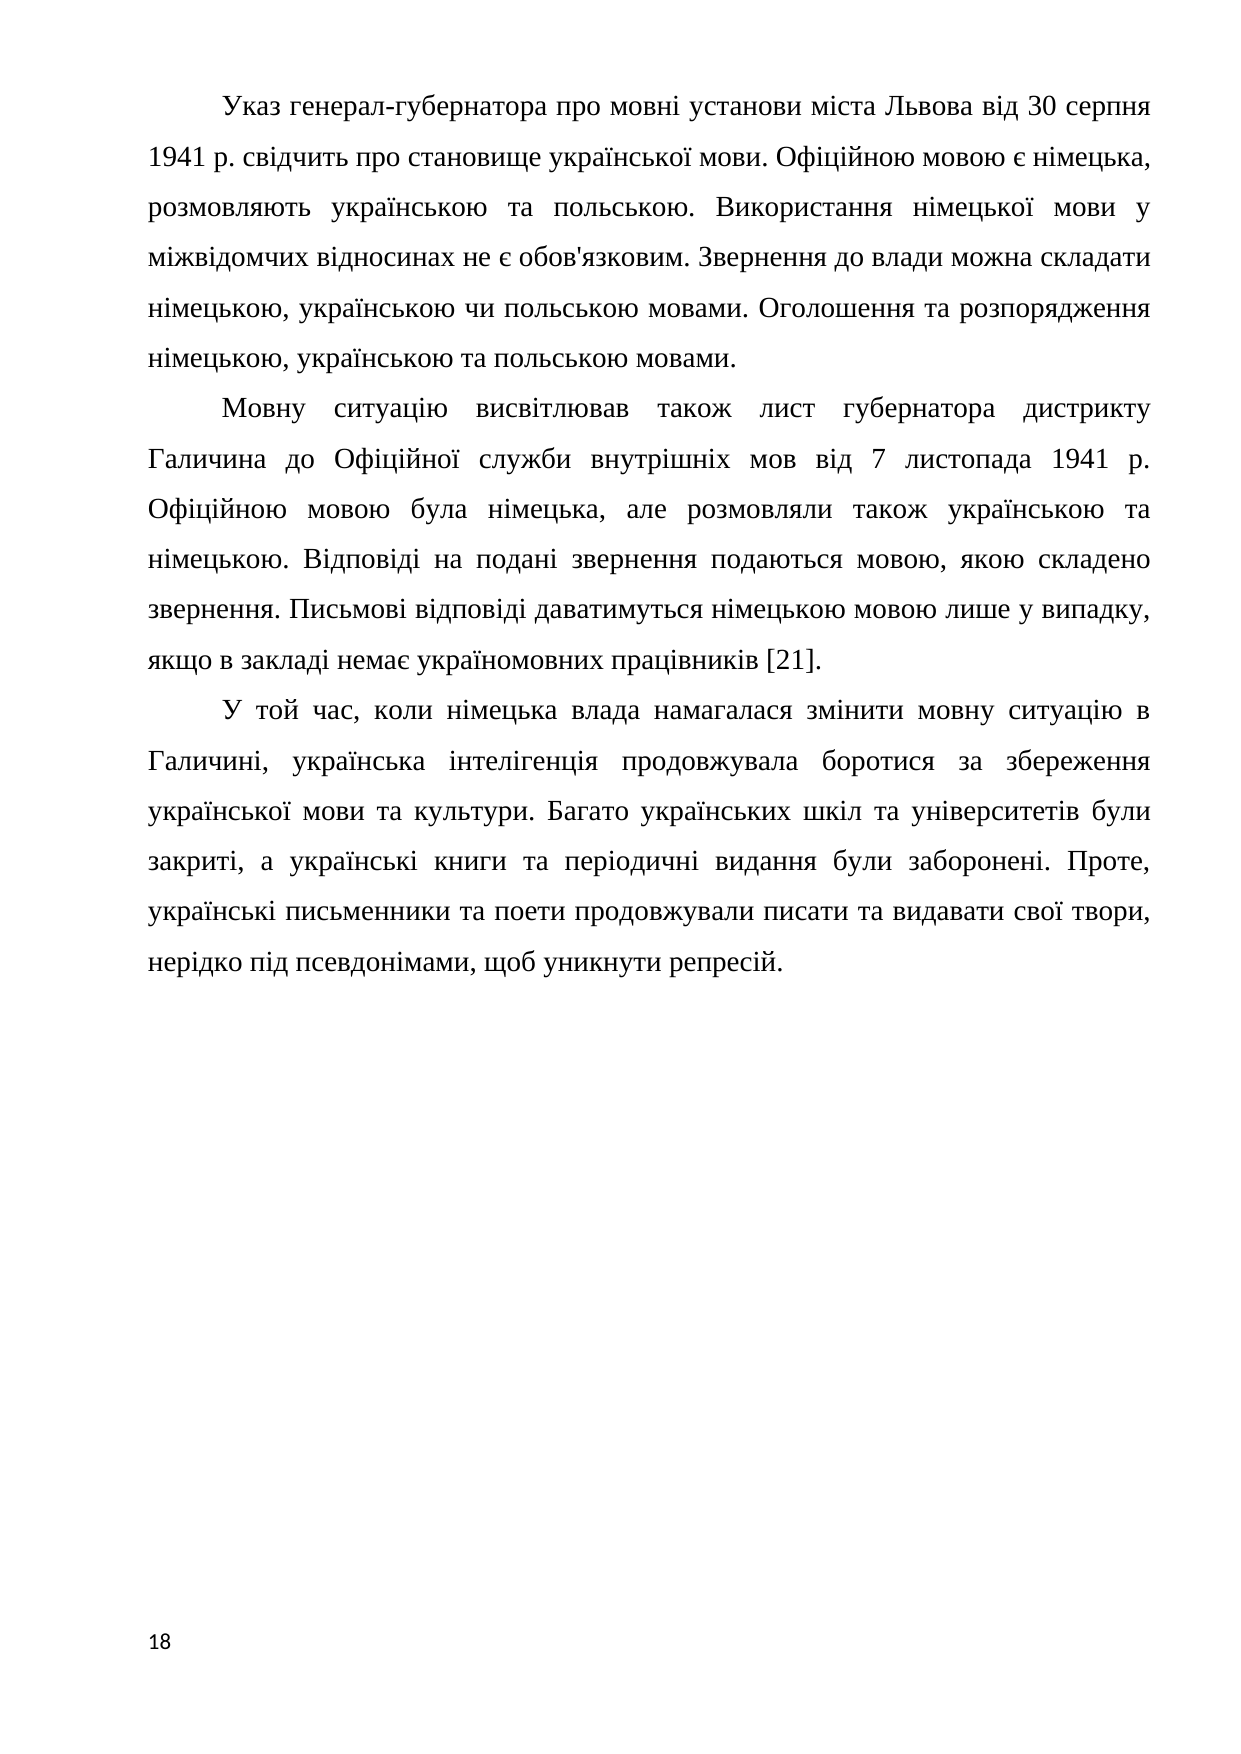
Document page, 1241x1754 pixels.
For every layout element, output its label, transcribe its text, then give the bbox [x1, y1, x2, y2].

text У той час, коли німецька влада намагалася змінити мовну ситуацію в Галичині, українська інтелігенція продовжувала боротися за збереження української мови та культури. Багато українських шкіл та університетів були закриті, а українські книги та періодичні видання були заборонені. Проте, українські письменники та поети продовжували писати та видавати свої твори, нерідко під псевдонімами, щоб уникнути репресій. [148, 692, 1152, 977]
text Мовну ситуацію висвітлював також лист губернатора дистрикту Галичина до Офіційної служби внутрішніх мов від 7 листопада 1941 р. Офіційною мовою була німецька, але розмовляли також українською та німецькою. Відповіді на подані звернення подаються мовою, якою складено звернення. Письмові відповіді даватимуться німецькою мовою лише у випадку, якщо в закладі немає україномовних працівників [21]. [148, 390, 1152, 676]
text Указ генерал-губернатора про мовні установи міста Львова від 30 серпня 1941 р. свідчить про становище української мови. Офіційною мовою є німецька, розмовляють українською та польською. Використання німецької мови у міжвідомчих відносинах не є обов'язковим. Звернення до влади можна складати німецькою, українською чи польською мовами. Оголошення та розпорядження німецькою, українською та польською мовами. [148, 88, 1152, 374]
